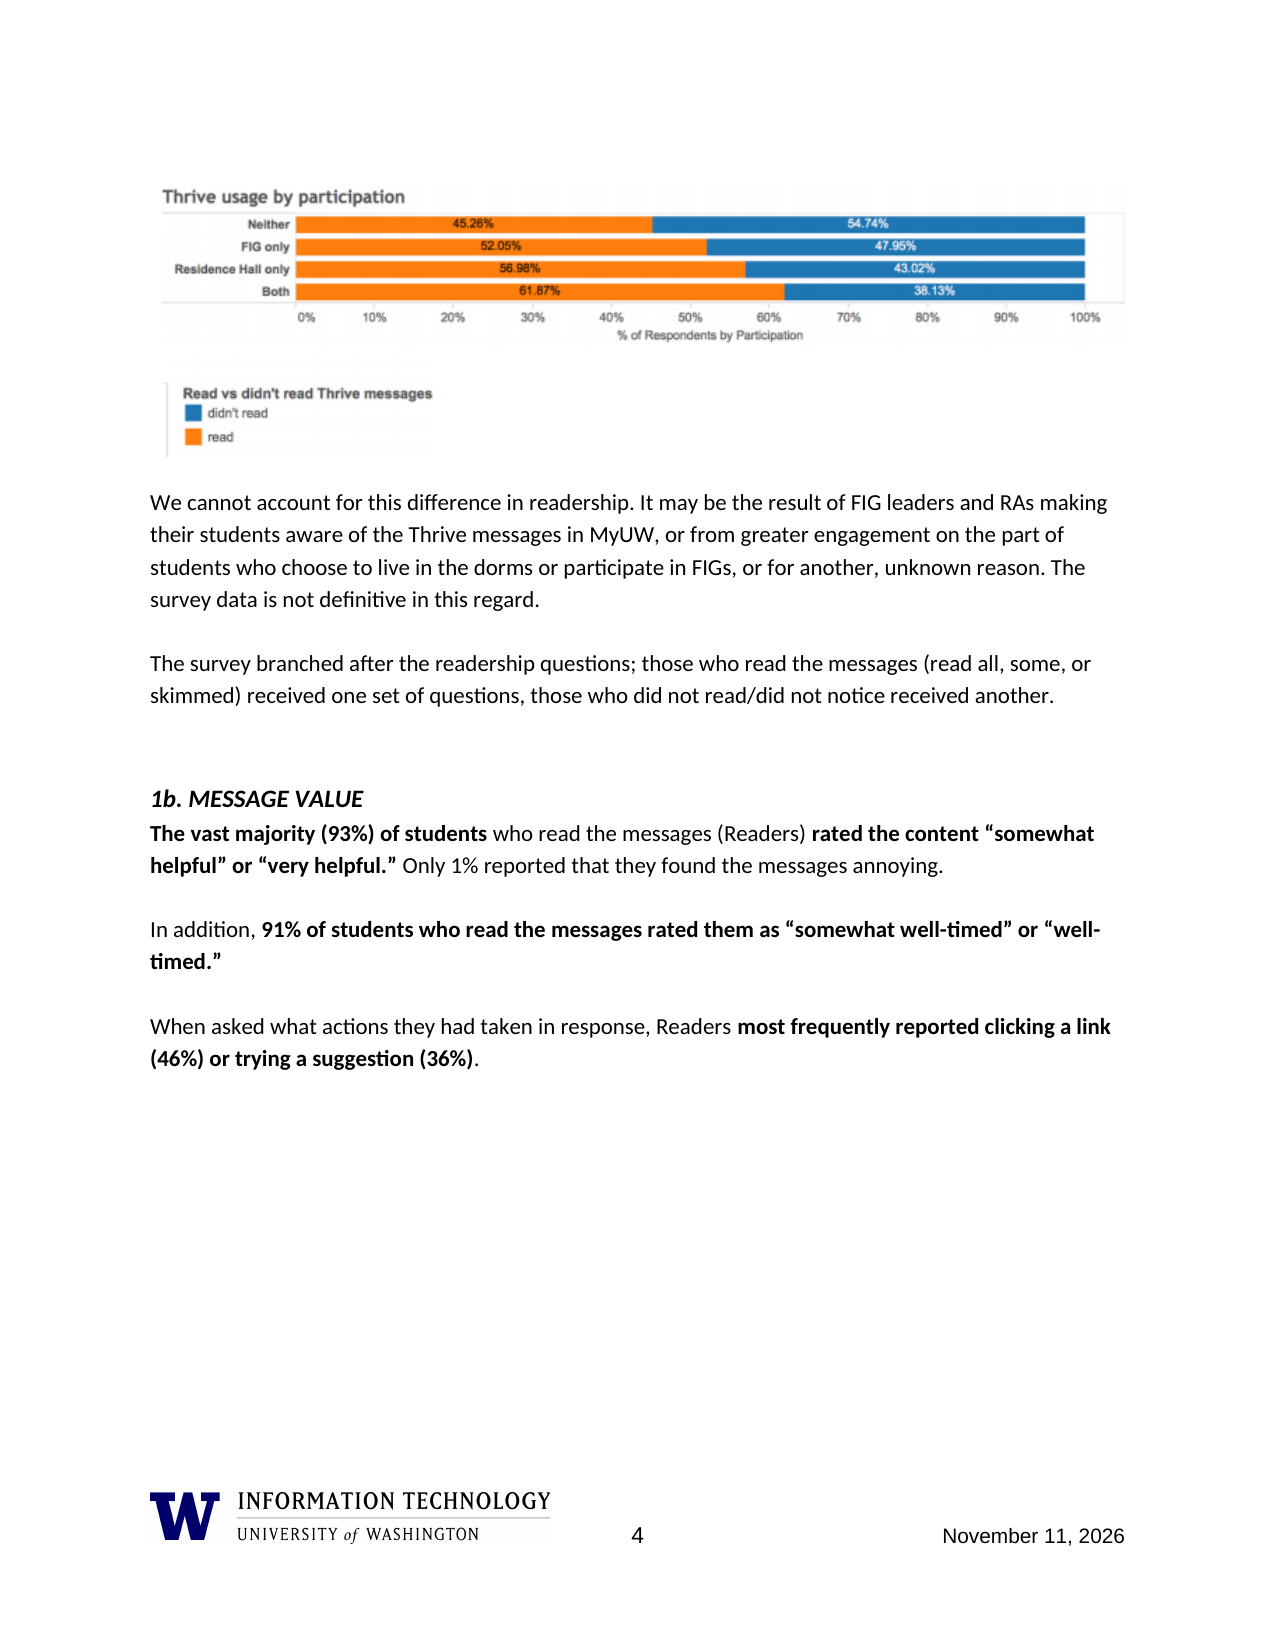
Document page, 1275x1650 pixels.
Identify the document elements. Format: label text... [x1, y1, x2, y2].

text The vast majority (93%) of students who read the messages (Readers) rated the content “somewhat helpful” or “very helpful.” Only 1% reported that they found the messages annoying. [150, 819, 1125, 879]
picture [150, 174, 1132, 457]
text When asked what actions they had taken in response, Readers most frequently reported clicking a link (46%) or trying a suggestion (36%). [150, 1012, 1125, 1072]
text 1b. MESSAGE VALUE [150, 784, 1125, 814]
text The survey branched after the readership questions; those who read the messages (read all, some, or skimmed) received one set of questions, those who did not read/did not notice received another. [150, 649, 1125, 709]
text In addition, 91% of students who read the messages rated them as “somewhat well-timed” or “well-timed.” [150, 915, 1125, 975]
text We cannot account for this difference in readership. It may be the result of FIG leaders and RAs making their students aware of the Thrive messages in MyUW, or from greater engagement on the part of students who choose to live in the dorms or participate in FIGs, or for another, unknown reason. The survey data is not definitive in this regard. [150, 488, 1125, 613]
picture [150, 1492, 550, 1544]
